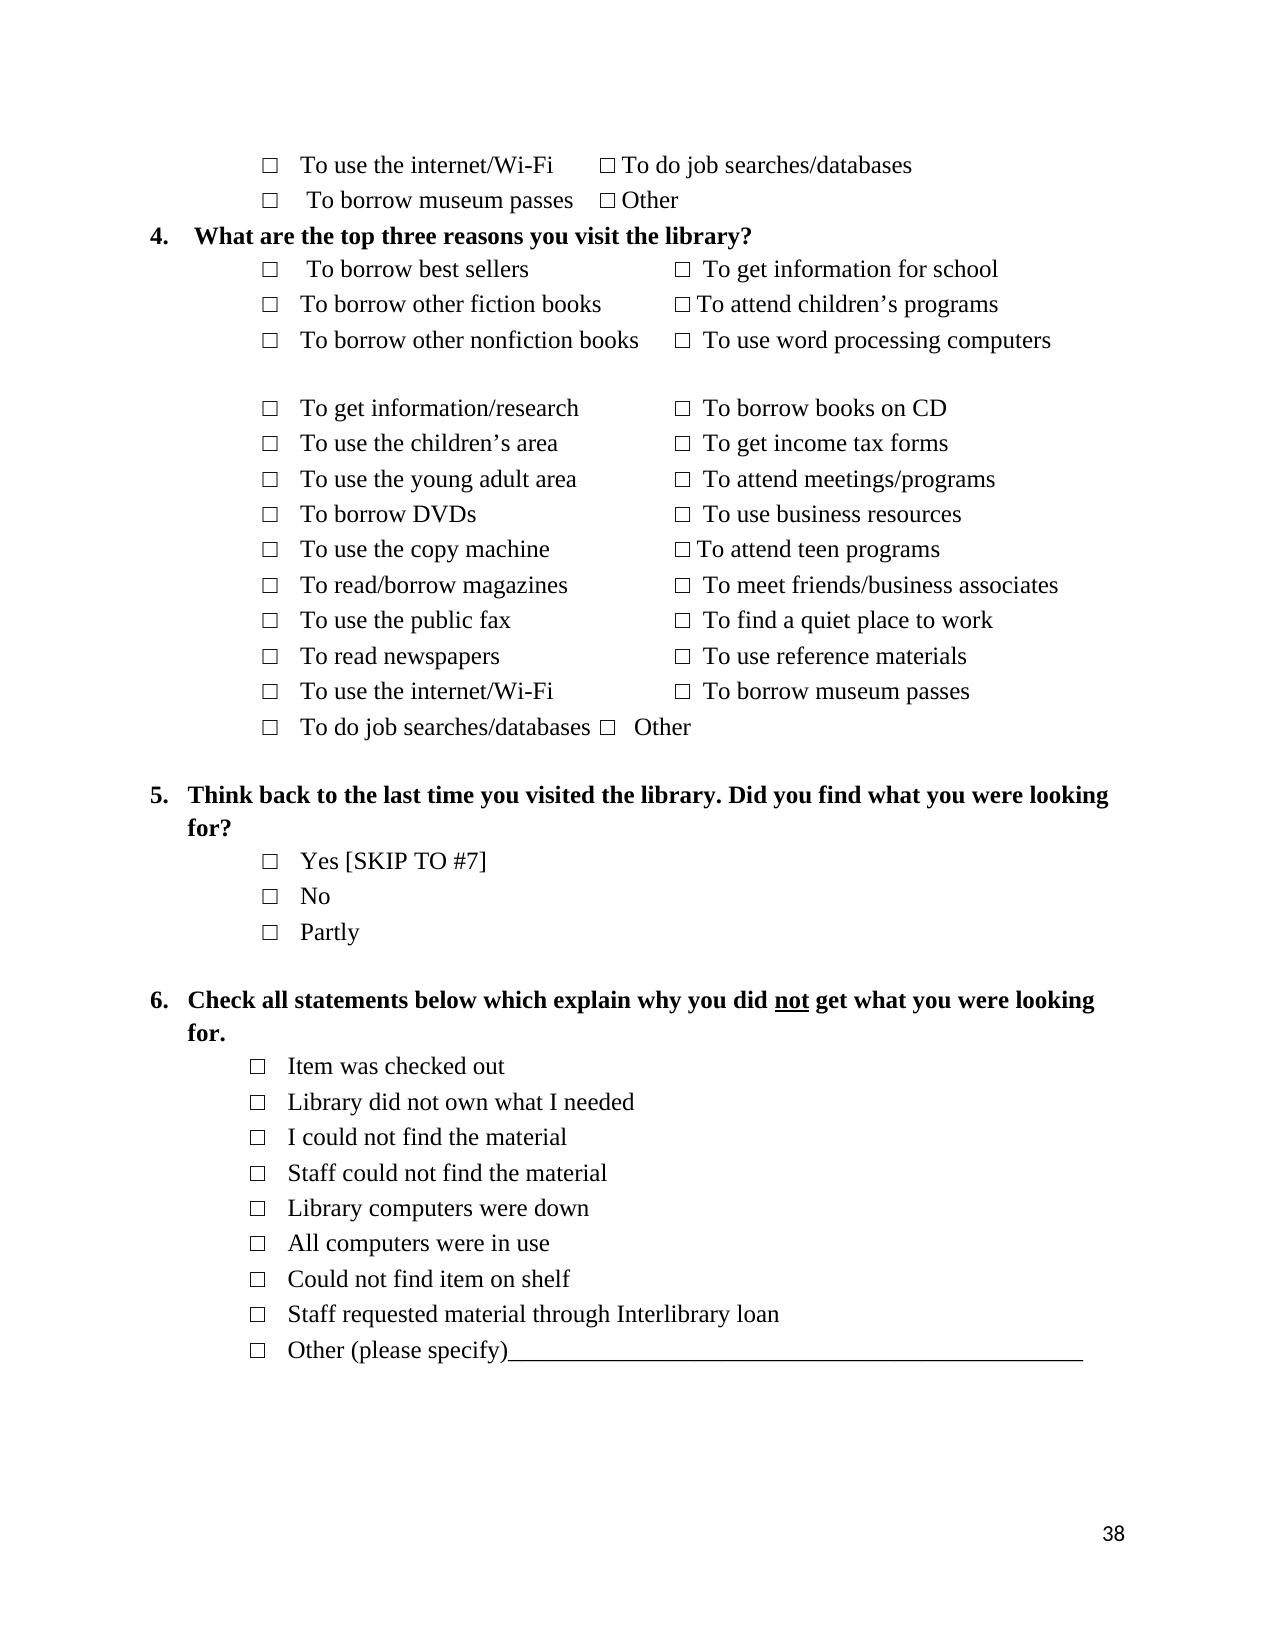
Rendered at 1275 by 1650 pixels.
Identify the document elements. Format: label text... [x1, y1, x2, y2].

list Check all statements below which explain why you did not get what you were looking for. [150, 985, 1125, 1047]
list To use the internet/Wi-Fi □ To borrow museum passes [262, 676, 1125, 707]
list No [262, 881, 1125, 912]
list Yes [SKIP TO #7] [262, 846, 1125, 877]
list What are the top three reasons you visit the library? [150, 221, 1125, 249]
list Staff could not find the material [250, 1158, 1125, 1188]
list Think back to the last time you visited the library. Did you find what you were looking for? [150, 780, 1125, 842]
list I could not find the material [250, 1122, 1125, 1153]
list To borrow other nonfiction books □ To use word processing computers [262, 325, 1125, 388]
list To get information/research □ To borrow books on CD [262, 393, 1125, 424]
list To read/borrow magazines □ To meet friends/business associates [262, 570, 1125, 601]
list Staff requested material through Interlibrary loan [250, 1299, 1125, 1330]
list To use the young adult area □ To attend meetings/programs [262, 464, 1125, 494]
list Could not find item on shelf [250, 1264, 1125, 1295]
list To use the children’s area □ To get income tax forms [262, 428, 1125, 459]
list To use the public fax □ To find a quiet place to work [262, 605, 1125, 636]
list To borrow DVDs □ To use business resources [262, 499, 1125, 530]
list To borrow best sellers □ To get information for school [262, 254, 1125, 285]
list Library computers were down [250, 1193, 1125, 1224]
list To use the internet/Wi-Fi □ To do job searches/databases [262, 150, 1125, 181]
list Library did not own what I needed [250, 1087, 1125, 1118]
list Item was checked out [250, 1051, 1125, 1082]
list To do job searches/databases □ Other [262, 712, 1125, 742]
list To borrow other fiction books □ To attend children’s programs [262, 289, 1125, 320]
list Other (please specify)______________________________________________ [250, 1335, 1125, 1366]
list To borrow museum passes □ Other [262, 185, 1125, 216]
list To read newspapers □ To use reference materials [262, 641, 1125, 672]
list All computers were in use [250, 1228, 1125, 1259]
list Partly [262, 917, 1125, 948]
list To use the copy machine □ To attend teen programs [262, 534, 1125, 565]
